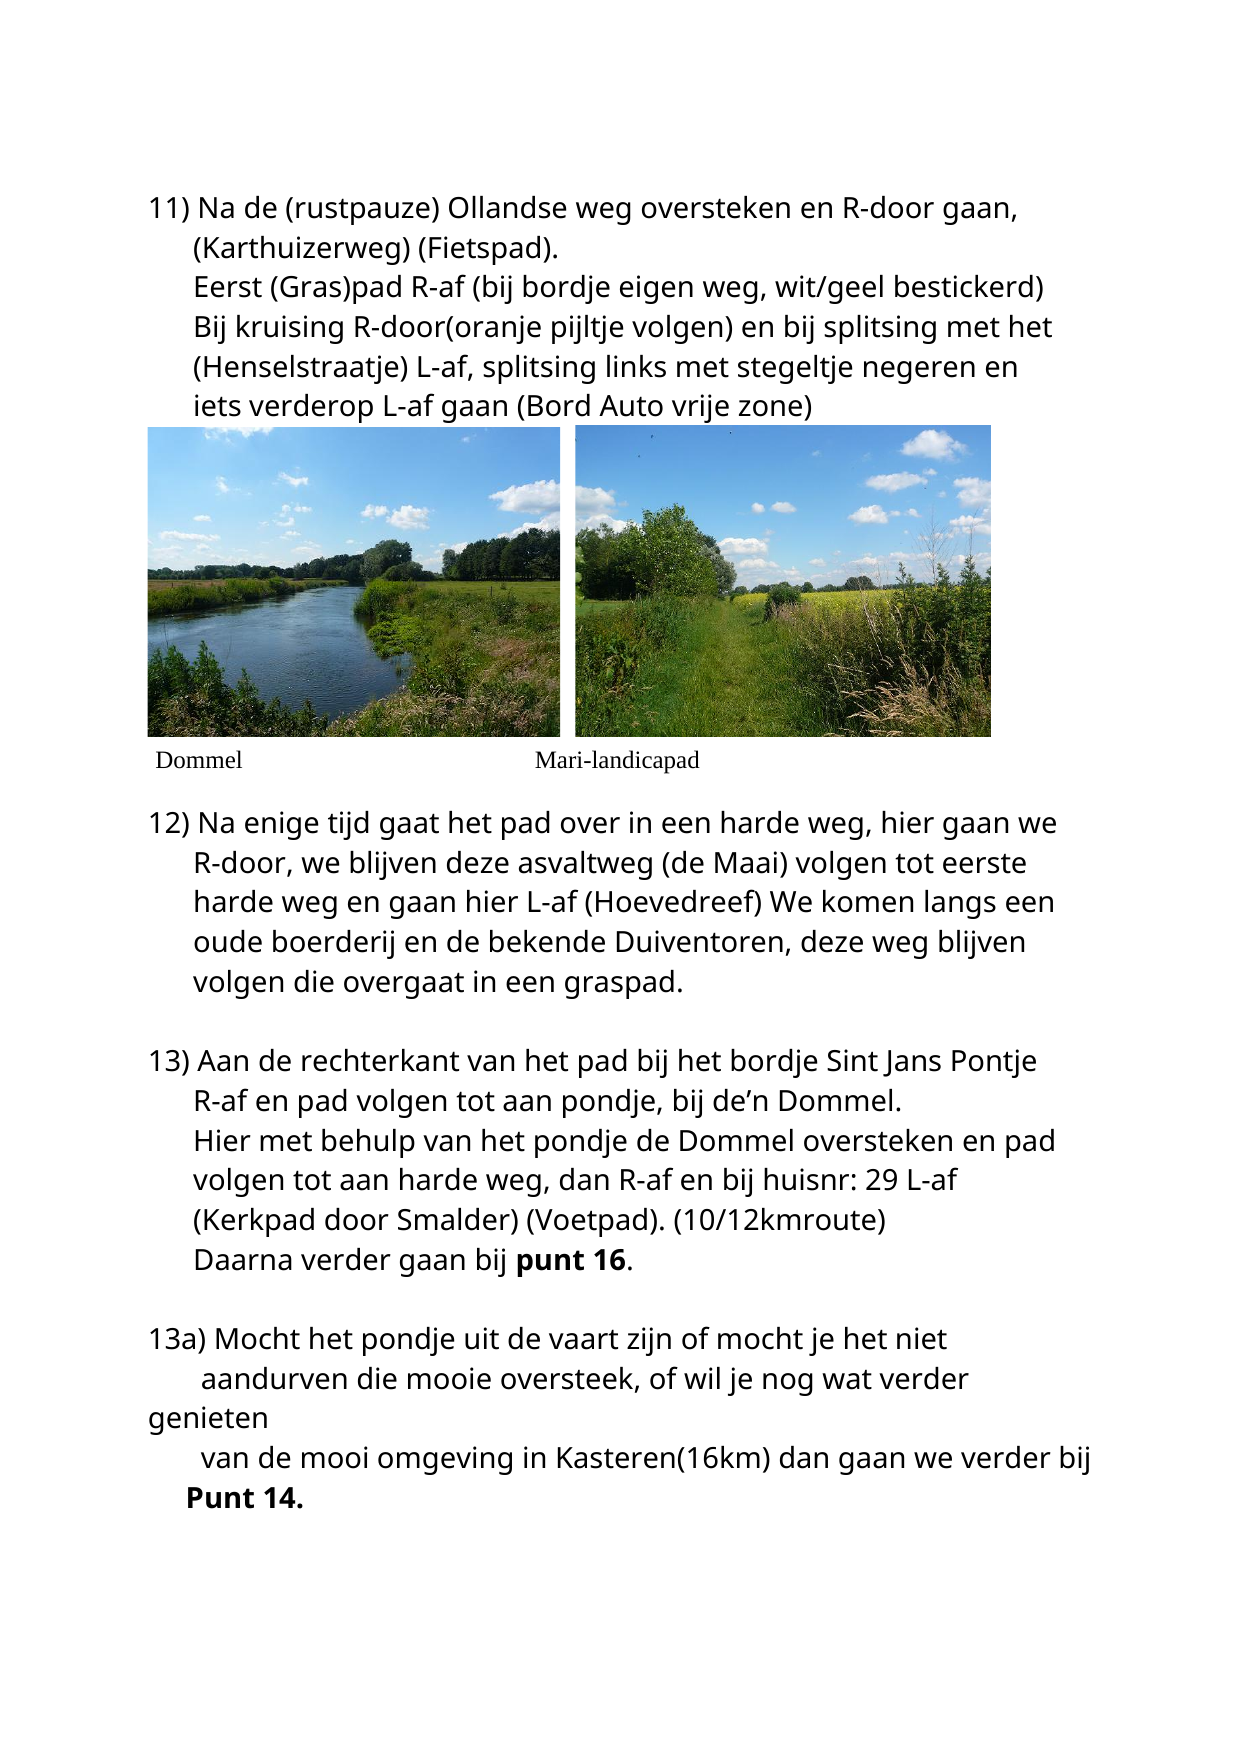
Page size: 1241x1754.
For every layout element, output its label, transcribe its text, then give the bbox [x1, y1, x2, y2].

text 12) Na enige tijd gaat het pad over in een harde weg, hier gaan we [148, 802, 1093, 842]
text aandurven die mooie oversteek, of wil je nog wat verder genieten [148, 1358, 1093, 1437]
text 11) Na de (rustpauze) Ollandse weg oversteken en R-door gaan, [148, 187, 1093, 227]
text Daarna verder gaan bij punt 16. [148, 1239, 1093, 1279]
text harde weg en gaan hier L-af (Hoevedreef) We komen langs een [148, 882, 1093, 921]
picture [575, 425, 991, 737]
text (Karthuizerweg) (Fietspad). [148, 227, 1093, 267]
text Hier met behulp van het pondje de Dommel oversteken en pad [148, 1120, 1093, 1159]
text (Henselstraatje) L-af, splitsing links met stegeltje negeren en [148, 346, 1093, 386]
text R-af en pad volgen tot aan pondje, bij de’n Dommel. [148, 1080, 1093, 1120]
text volgen tot aan harde weg, dan R-af en bij huisnr: 29 L-af [148, 1159, 1093, 1199]
text oude boerderij en de bekende Duiventoren, deze weg blijven [148, 921, 1093, 961]
text Dommel Mari-landicapad [148, 745, 1093, 774]
text volgen die overgaat in een graspad. [148, 961, 1093, 1001]
text 13) Aan de rechterkant van het pad bij het bordje Sint Jans Pontje [148, 1041, 1093, 1080]
text 13a) Mocht het pondje uit de vaart zijn of mocht je het niet [148, 1318, 1093, 1358]
picture [147, 427, 561, 737]
text Eerst (Gras)pad R-af (bij bordje eigen weg, wit/geel bestickerd) [148, 267, 1093, 306]
text van de mooi omgeving in Kasteren(16km) dan gaan we verder bij [148, 1437, 1093, 1477]
text Punt 14. [148, 1477, 1093, 1517]
text (Kerkpad door Smalder) (Voetpad). (10/12kmroute) [148, 1199, 1093, 1239]
text R-door, we blijven deze asvaltweg (de Maai) volgen tot eerste [148, 842, 1093, 882]
text Bij kruising R-door(oranje pijltje volgen) en bij splitsing met het [148, 306, 1093, 346]
